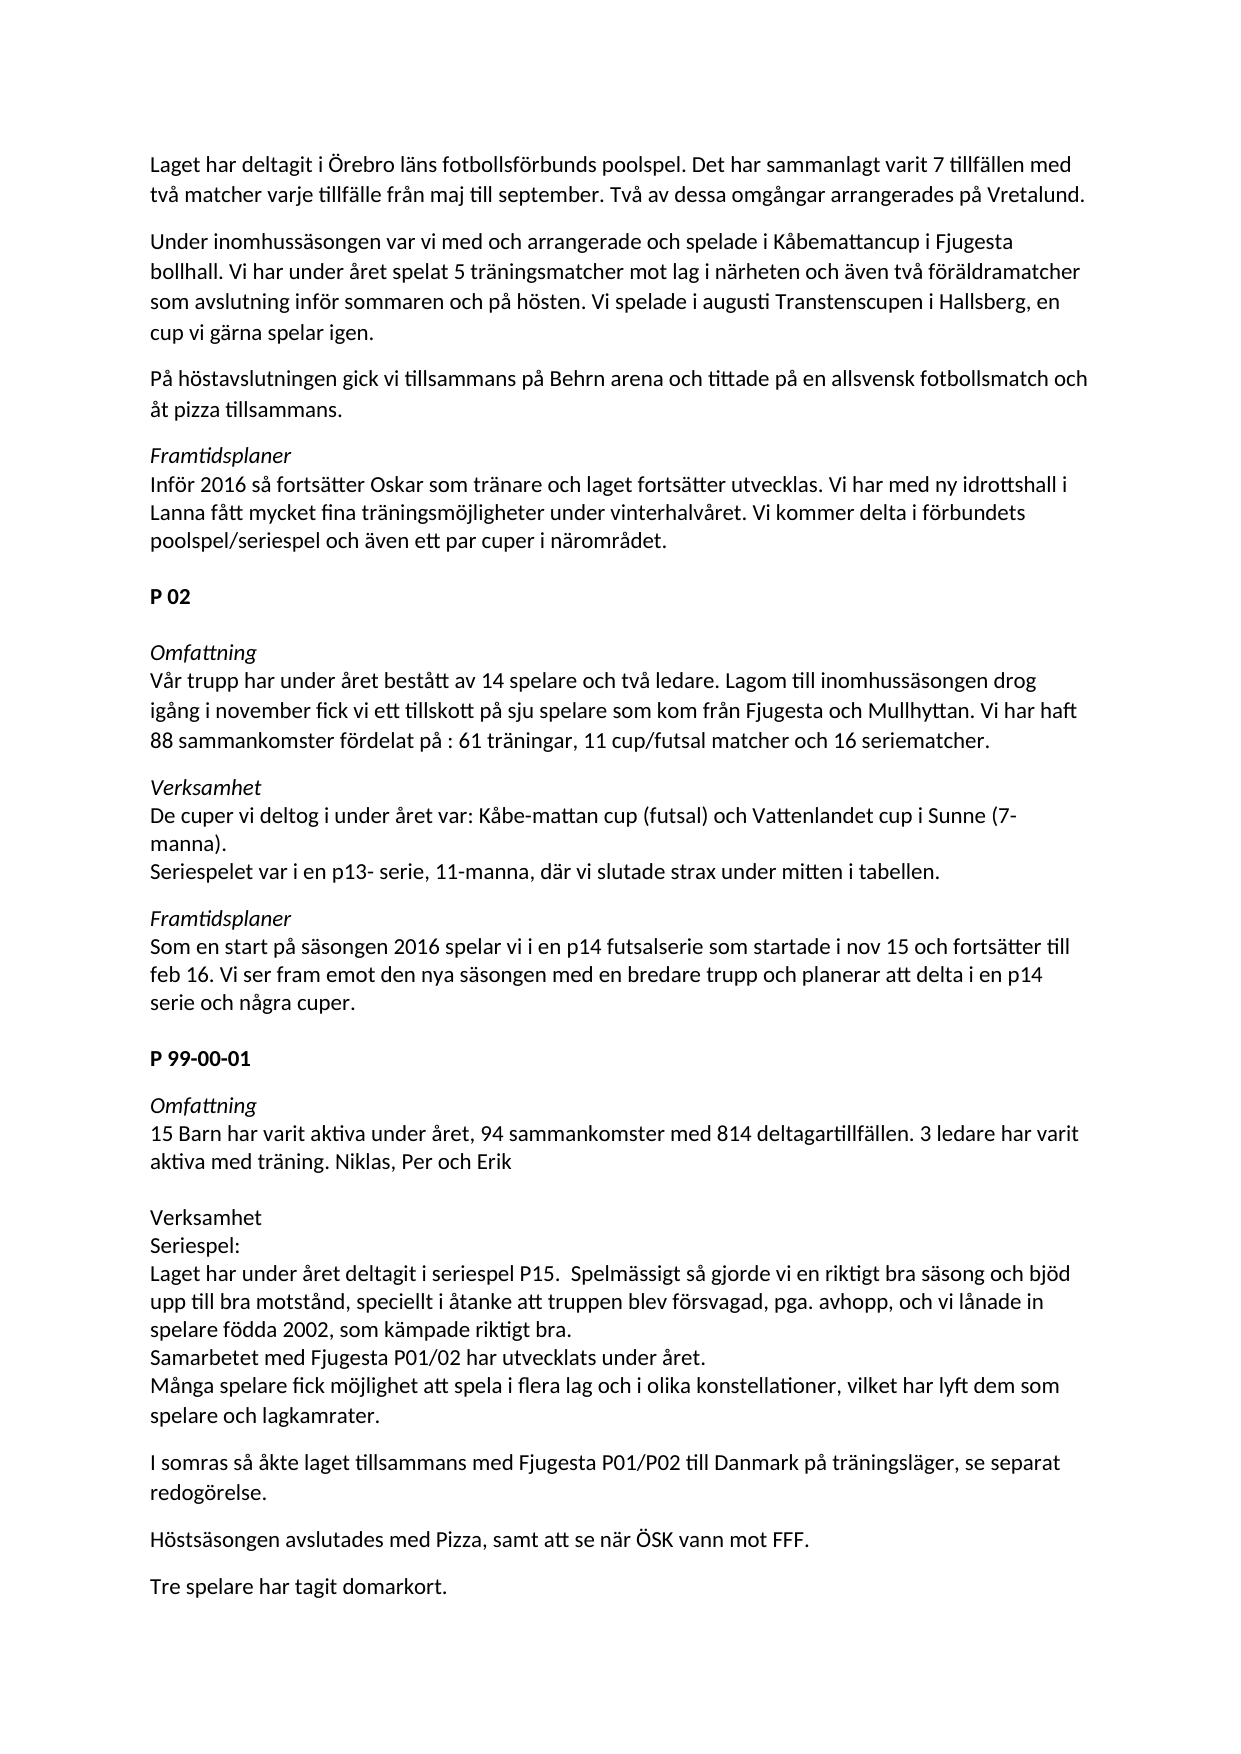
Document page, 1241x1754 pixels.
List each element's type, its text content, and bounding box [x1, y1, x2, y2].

text Under inomhussäsongen var vi med och arrangerade och spelade i Kåbemattancup i Fjugesta bollhall. Vi har under året spelat 5 träningsmatcher mot lag i närheten och även två föräldramatcher som avslutning inför sommaren och på hösten. Vi spelade i augusti Transtenscupen i Hallsberg, en cup vi gärna spelar igen. [150, 227, 1090, 346]
text Omfattning [150, 638, 1090, 666]
text I somras så åkte laget tillsammans med Fjugesta P01/P02 till Danmark på träningsläger, se separat redogörelse. [150, 1448, 1090, 1507]
text Framtidsplaner [150, 904, 1090, 932]
text Verksamhet [150, 773, 1090, 801]
text Vår trupp har under året bestått av 14 spelare och två ledare. Lagom till inomhussäsongen drog igång i november fick vi ett tillskott på sju spelare som kom från Fjugesta och Mullhyttan. Vi har haft 88 sammankomster fördelat på : 61 träningar, 11 cup/futsal matcher och 16 seriematcher. [150, 666, 1090, 754]
text På höstavslutningen gick vi tillsammans på Behrn arena och tittade på en allsvensk fotbollsmatch och åt pizza tillsammans. [150, 364, 1090, 423]
text P 02 [150, 582, 1090, 610]
text P 99-00-01 [150, 1044, 1090, 1072]
text Inför 2016 så fortsätter Oskar som tränare och laget fortsätter utvecklas. Vi har med ny idrottshall i Lanna fått mycket fina träningsmöjligheter under vinterhalvåret. Vi kommer delta i förbundets poolspel/seriespel och även ett par cuper i närområdet. [150, 470, 1090, 554]
text Höstsäsongen avslutades med Pizza, samt att se när ÖSK vann mot FFF. [150, 1525, 1090, 1553]
text Många spelare fick möjlighet att spela i flera lag och i olika konstellationer, vilket har lyft dem som spelare och lagkamrater. [150, 1371, 1090, 1429]
text Framtidsplaner [150, 442, 1090, 470]
text 15 Barn har varit aktiva under året, 94 sammankomster med 814 deltagartillfällen. 3 ledare har varit aktiva med träning. Niklas, Per och Erik [150, 1119, 1090, 1175]
text Som en start på säsongen 2016 spelar vi i en p14 futsalserie som startade i nov 15 och fortsätter till feb 16. Vi ser fram emot den nya säsongen med en bredare trupp och planerar att delta i en p14 serie och några cuper. [150, 932, 1090, 1016]
text Tre spelare har tagit domarkort. [150, 1572, 1090, 1600]
text Samarbetet med Fjugesta P01/02 har utvecklats under året. [150, 1343, 1090, 1371]
text Omfattning [150, 1091, 1090, 1119]
text De cuper vi deltog i under året var: Kåbe-mattan cup (futsal) och Vattenlandet cup i Sunne (7-manna). [150, 801, 1090, 857]
text Laget har under året deltagit i seriespel P15. Spelmässigt så gjorde vi en riktigt bra säsong och bjöd upp till bra motstånd, speciellt i åtanke att truppen blev försvagad, pga. avhopp, och vi lånade in spelare födda 2002, som kämpade riktigt bra. [150, 1259, 1090, 1343]
text Seriespel: [150, 1231, 1090, 1259]
text Verksamhet [150, 1203, 1090, 1231]
text Seriespelet var i en p13- serie, 11-manna, där vi slutade strax under mitten i tabellen. [150, 857, 1090, 885]
text Laget har deltagit i Örebro läns fotbollsförbunds poolspel. Det har sammanlagt varit 7 tillfällen med två matcher varje tillfälle från maj till september. Två av dessa omgångar arrangerades på Vretalund. [150, 150, 1090, 208]
